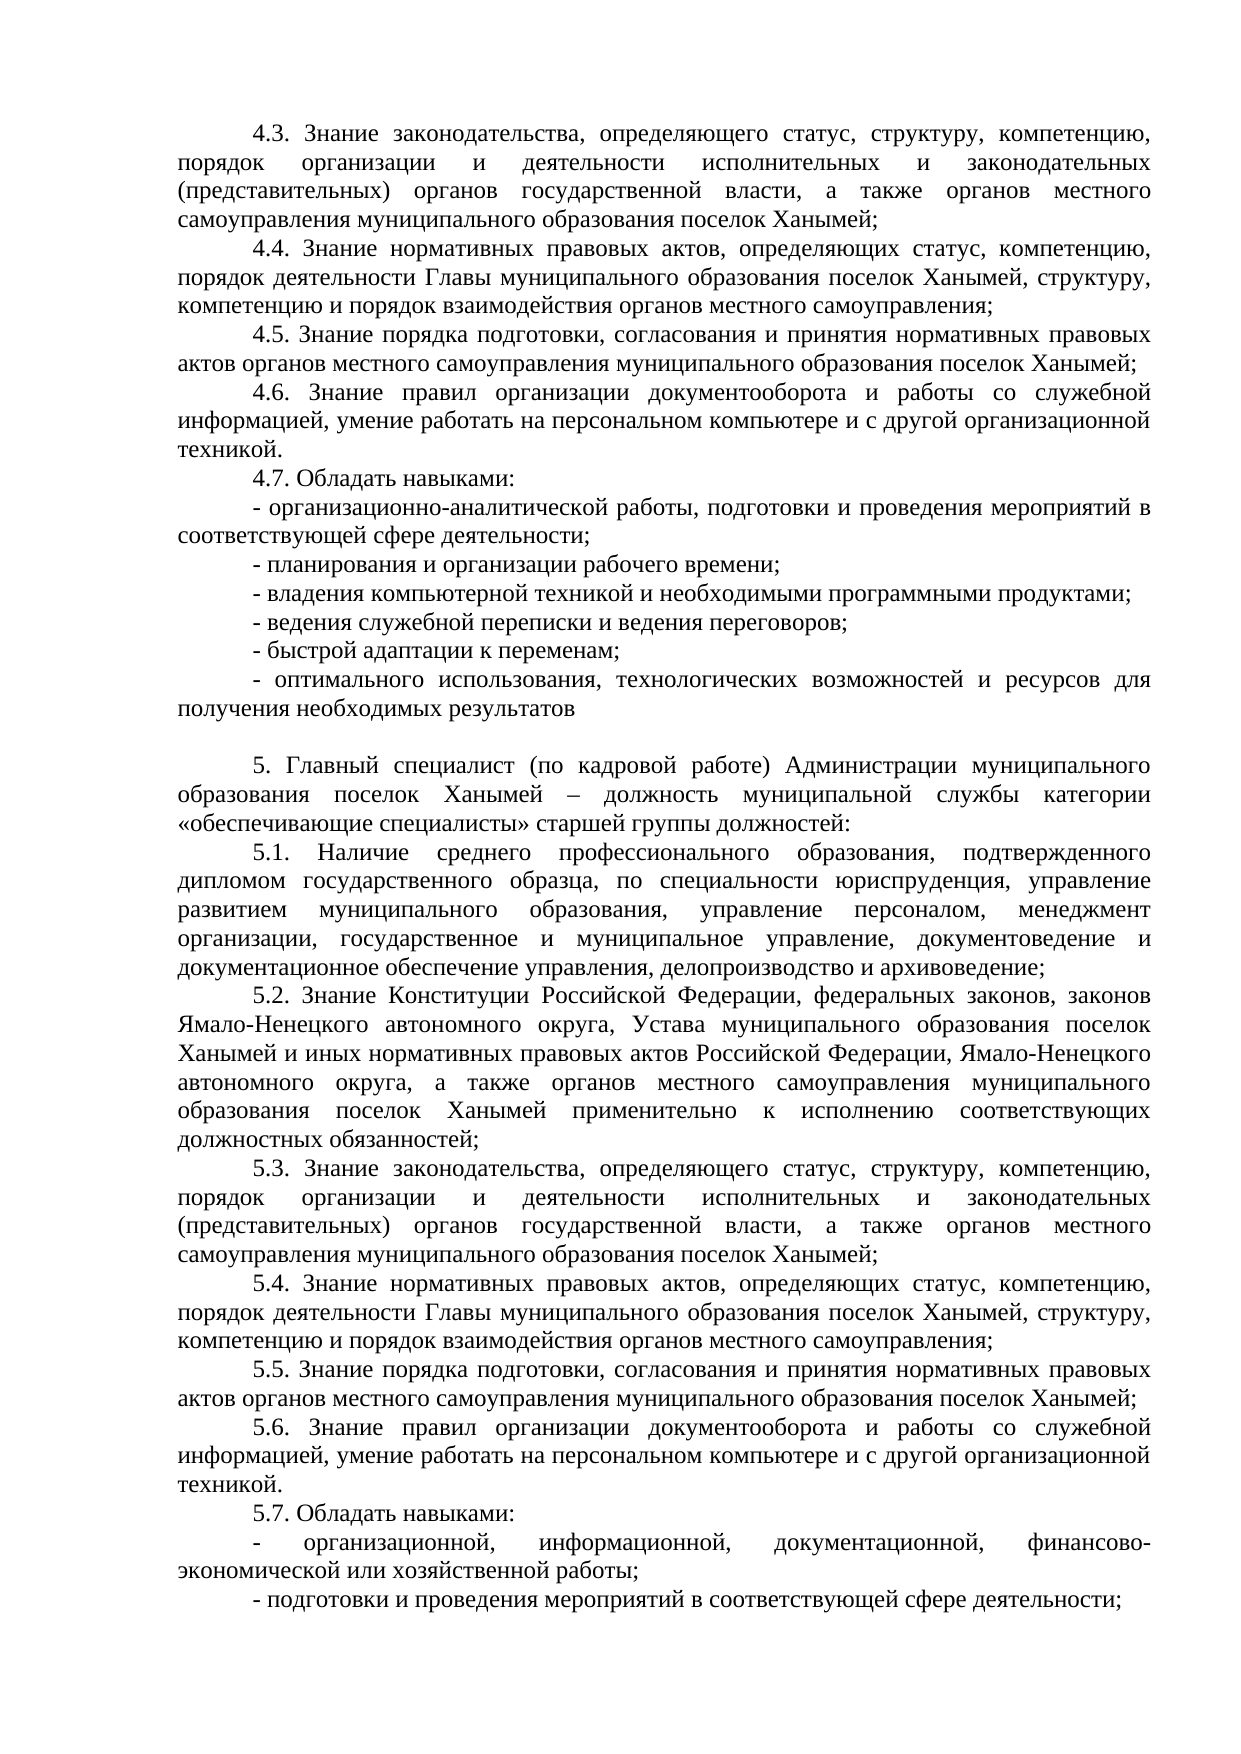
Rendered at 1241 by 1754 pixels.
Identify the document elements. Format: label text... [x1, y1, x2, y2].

text 5. Главный специалист (по кадровой работе) Администрации муниципального образования поселок Ханымей – должность муниципальной службы категории «обеспечивающие специалисты» старшей группы должностей: [177, 751, 1152, 837]
text 5.6. Знание правил организации документооборота и работы со служебной информацией, умение работать на персональном компьютере и с другой организационной техникой. [177, 1412, 1152, 1498]
text - владения компьютерной техникой и необходимыми программными продуктами; [177, 578, 1152, 607]
text 4.7. Обладать навыками: [177, 463, 1152, 492]
text 4.3. Знание законодательства, определяющего статус, структуру, компетенцию, порядок организации и деятельности исполнительных и законодательных (представительных) органов государственной власти, а также органов местного самоуправления муниципального образования поселок Ханымей; [177, 118, 1152, 233]
text 5.5. Знание порядка подготовки, согласования и принятия нормативных правовых актов органов местного самоуправления муниципального образования поселок Ханымей; [177, 1354, 1152, 1412]
text 4.5. Знание порядка подготовки, согласования и принятия нормативных правовых актов органов местного самоуправления муниципального образования поселок Ханымей; [177, 319, 1152, 377]
text - быстрой адаптации к переменам; [177, 636, 1152, 664]
text - подготовки и проведения мероприятий в соответствующей сфере деятельности; [177, 1584, 1152, 1613]
text 5.3. Знание законодательства, определяющего статус, структуру, компетенцию, порядок организации и деятельности исполнительных и законодательных (представительных) органов государственной власти, а также органов местного самоуправления муниципального образования поселок Ханымей; [177, 1153, 1152, 1268]
text 5.2. Знание Конституции Российской Федерации, федеральных законов, законов Ямало-Ненецкого автономного округа, Устава муниципального образования поселок Ханымей и иных нормативных правовых актов Российской Федерации, Ямало-Ненецкого автономного округа, а также органов местного самоуправления муниципального образования поселок Ханымей применительно к исполнению соответствующих должностных обязанностей; [177, 981, 1152, 1153]
text - ведения служебной переписки и ведения переговоров; [177, 607, 1152, 636]
text - планирования и организации рабочего времени; [177, 549, 1152, 578]
text - организационной, информационной, документационной, финансово-экономической или хозяйственной работы; [177, 1527, 1152, 1584]
text 4.4. Знание нормативных правовых актов, определяющих статус, компетенцию, порядок деятельности Главы муниципального образования поселок Ханымей, структуру, компетенцию и порядок взаимодействия органов местного самоуправления; [177, 233, 1152, 319]
text - оптимального использования, технологических возможностей и ресурсов для получения необходимых результатов [177, 664, 1152, 722]
text 5.7. Обладать навыками: [177, 1498, 1152, 1527]
text 4.6. Знание правил организации документооборота и работы со служебной информацией, умение работать на персональном компьютере и с другой организационной техникой. [177, 377, 1152, 463]
text 5.1. Наличие среднего профессионального образования, подтвержденного дипломом государственного образца, по специальности юриспруденция, управление развитием муниципального образования, управление персоналом, менеджмент организации, государственное и муниципальное управление, документоведение и документационное обеспечение управления, делопроизводство и архивоведение; [177, 837, 1152, 981]
text 5.4. Знание нормативных правовых актов, определяющих статус, компетенцию, порядок деятельности Главы муниципального образования поселок Ханымей, структуру, компетенцию и порядок взаимодействия органов местного самоуправления; [177, 1268, 1152, 1354]
text - организационно-аналитической работы, подготовки и проведения мероприятий в соответствующей сфере деятельности; [177, 492, 1152, 549]
